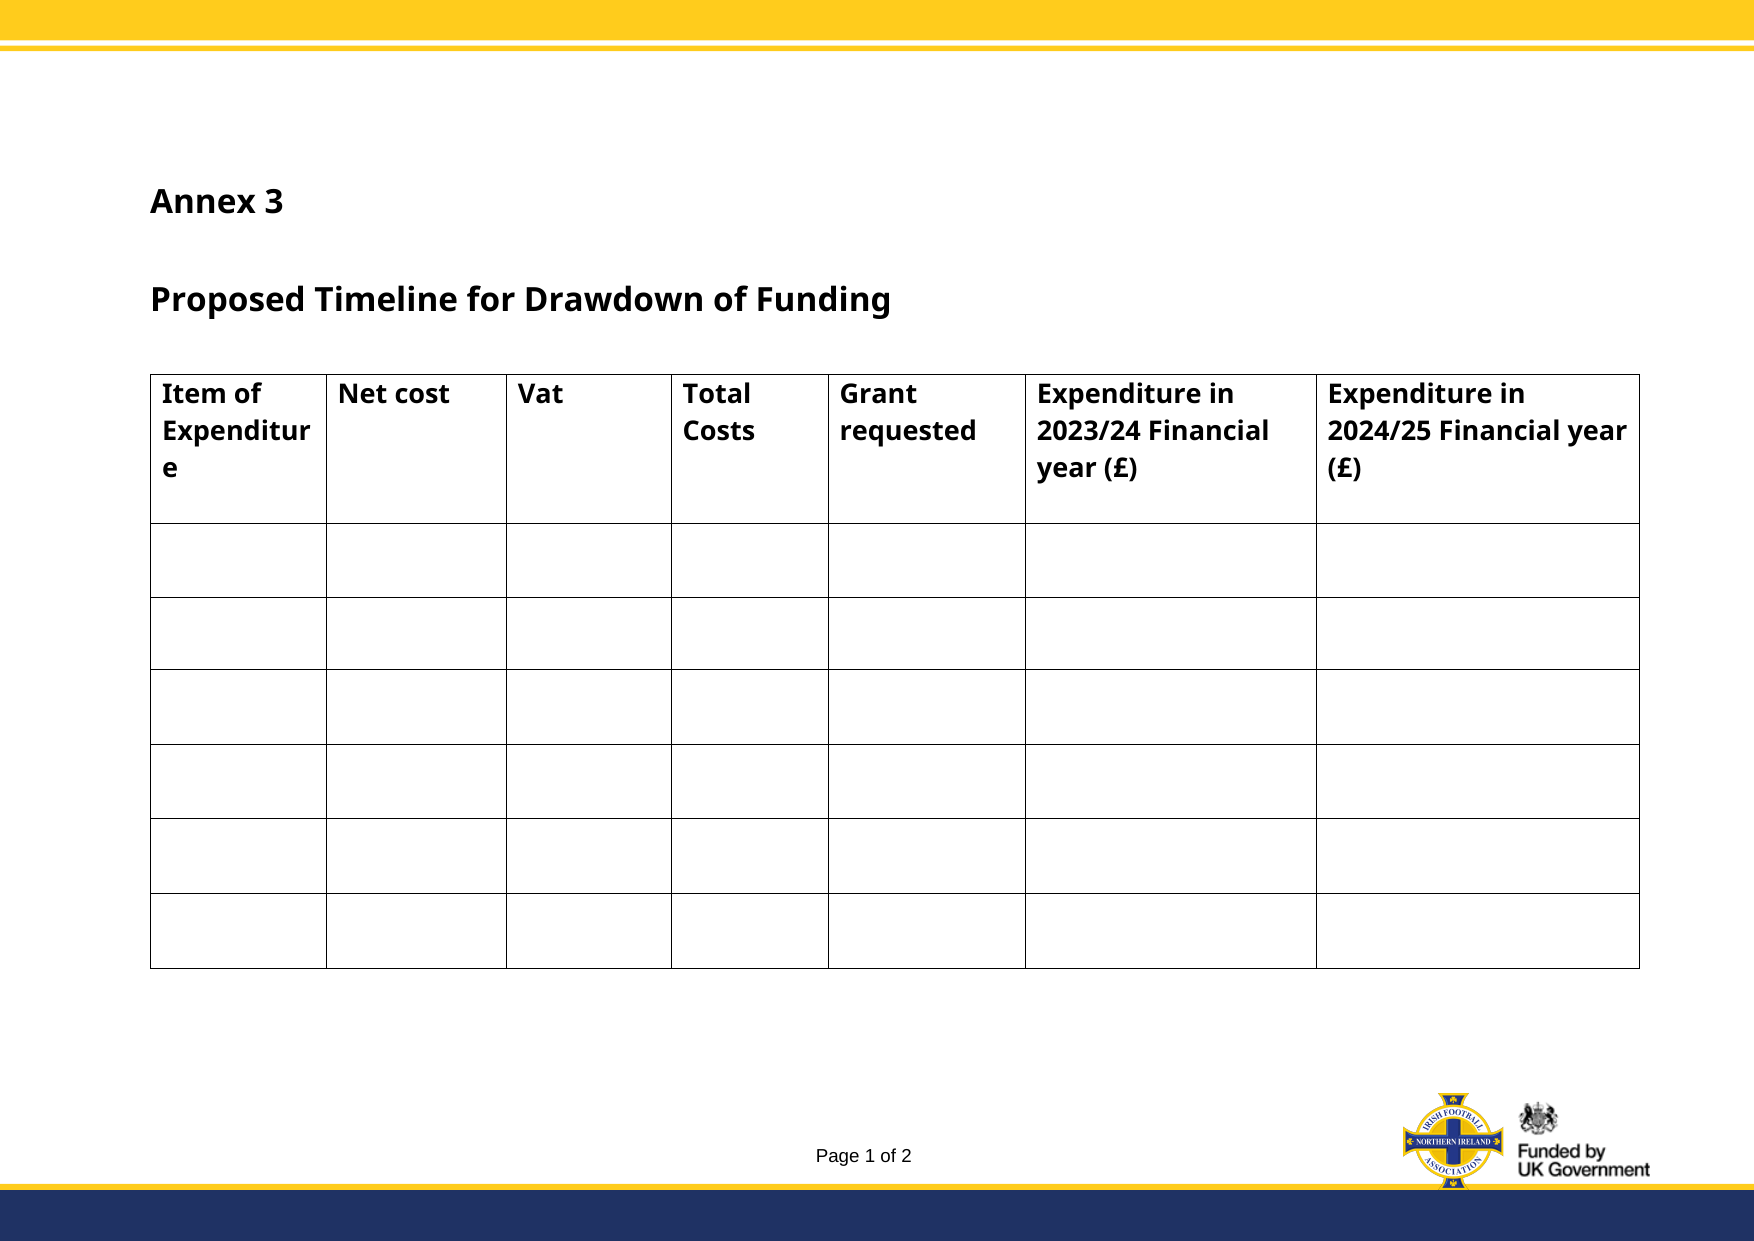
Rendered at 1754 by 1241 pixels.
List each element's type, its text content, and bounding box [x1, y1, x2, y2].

table_cell [829, 894, 1025, 968]
table_header Vat [507, 375, 671, 522]
table_cell [151, 670, 326, 744]
table_cell [151, 894, 326, 968]
text Annex 3 [150, 178, 1604, 223]
table_cell [1026, 670, 1316, 744]
table_header Net cost [327, 375, 506, 522]
table_cell [327, 598, 506, 669]
table_cell [1317, 524, 1639, 597]
table_cell [829, 598, 1025, 669]
picture [1403, 1093, 1504, 1190]
table_cell [672, 598, 828, 669]
table_cell [151, 524, 326, 597]
table_cell [1026, 598, 1316, 669]
table_cell [507, 745, 671, 818]
table_cell [829, 670, 1025, 744]
table_cell [672, 745, 828, 818]
table_cell [829, 524, 1025, 597]
table_cell [507, 670, 671, 744]
table_cell [151, 819, 326, 893]
table_cell [151, 598, 326, 669]
table_cell [1317, 819, 1639, 893]
table_header Total Costs [672, 375, 828, 522]
table_cell [507, 819, 671, 893]
table_cell [672, 819, 828, 893]
table_cell [327, 670, 506, 744]
table_cell [327, 745, 506, 818]
table_cell [1317, 745, 1639, 818]
table_cell [672, 524, 828, 597]
table_cell [829, 745, 1025, 818]
table_cell [507, 894, 671, 968]
table_cell [507, 524, 671, 597]
table_cell [151, 745, 326, 818]
table_cell [1317, 894, 1639, 968]
table_cell [327, 524, 506, 597]
table_cell [327, 819, 506, 893]
table_cell [507, 598, 671, 669]
table_cell [1317, 598, 1639, 669]
picture [1515, 1096, 1650, 1175]
table_cell [1026, 745, 1316, 818]
table_header Item of Expenditure [151, 375, 326, 522]
table_cell [672, 670, 828, 744]
table_cell [829, 819, 1025, 893]
table_cell [1026, 524, 1316, 597]
table_header Grant requested [829, 375, 1025, 522]
table_header Expenditure in 2023/24 Financial year (£) [1026, 375, 1316, 522]
table_cell [1026, 819, 1316, 893]
table_cell [1026, 894, 1316, 968]
table_cell [672, 894, 828, 968]
table_cell [1317, 670, 1639, 744]
table_header Expenditure in 2024/25 Financial year (£) [1317, 375, 1639, 522]
table_cell [327, 894, 506, 968]
text Proposed Timeline for Drawdown of Funding [150, 276, 1604, 321]
